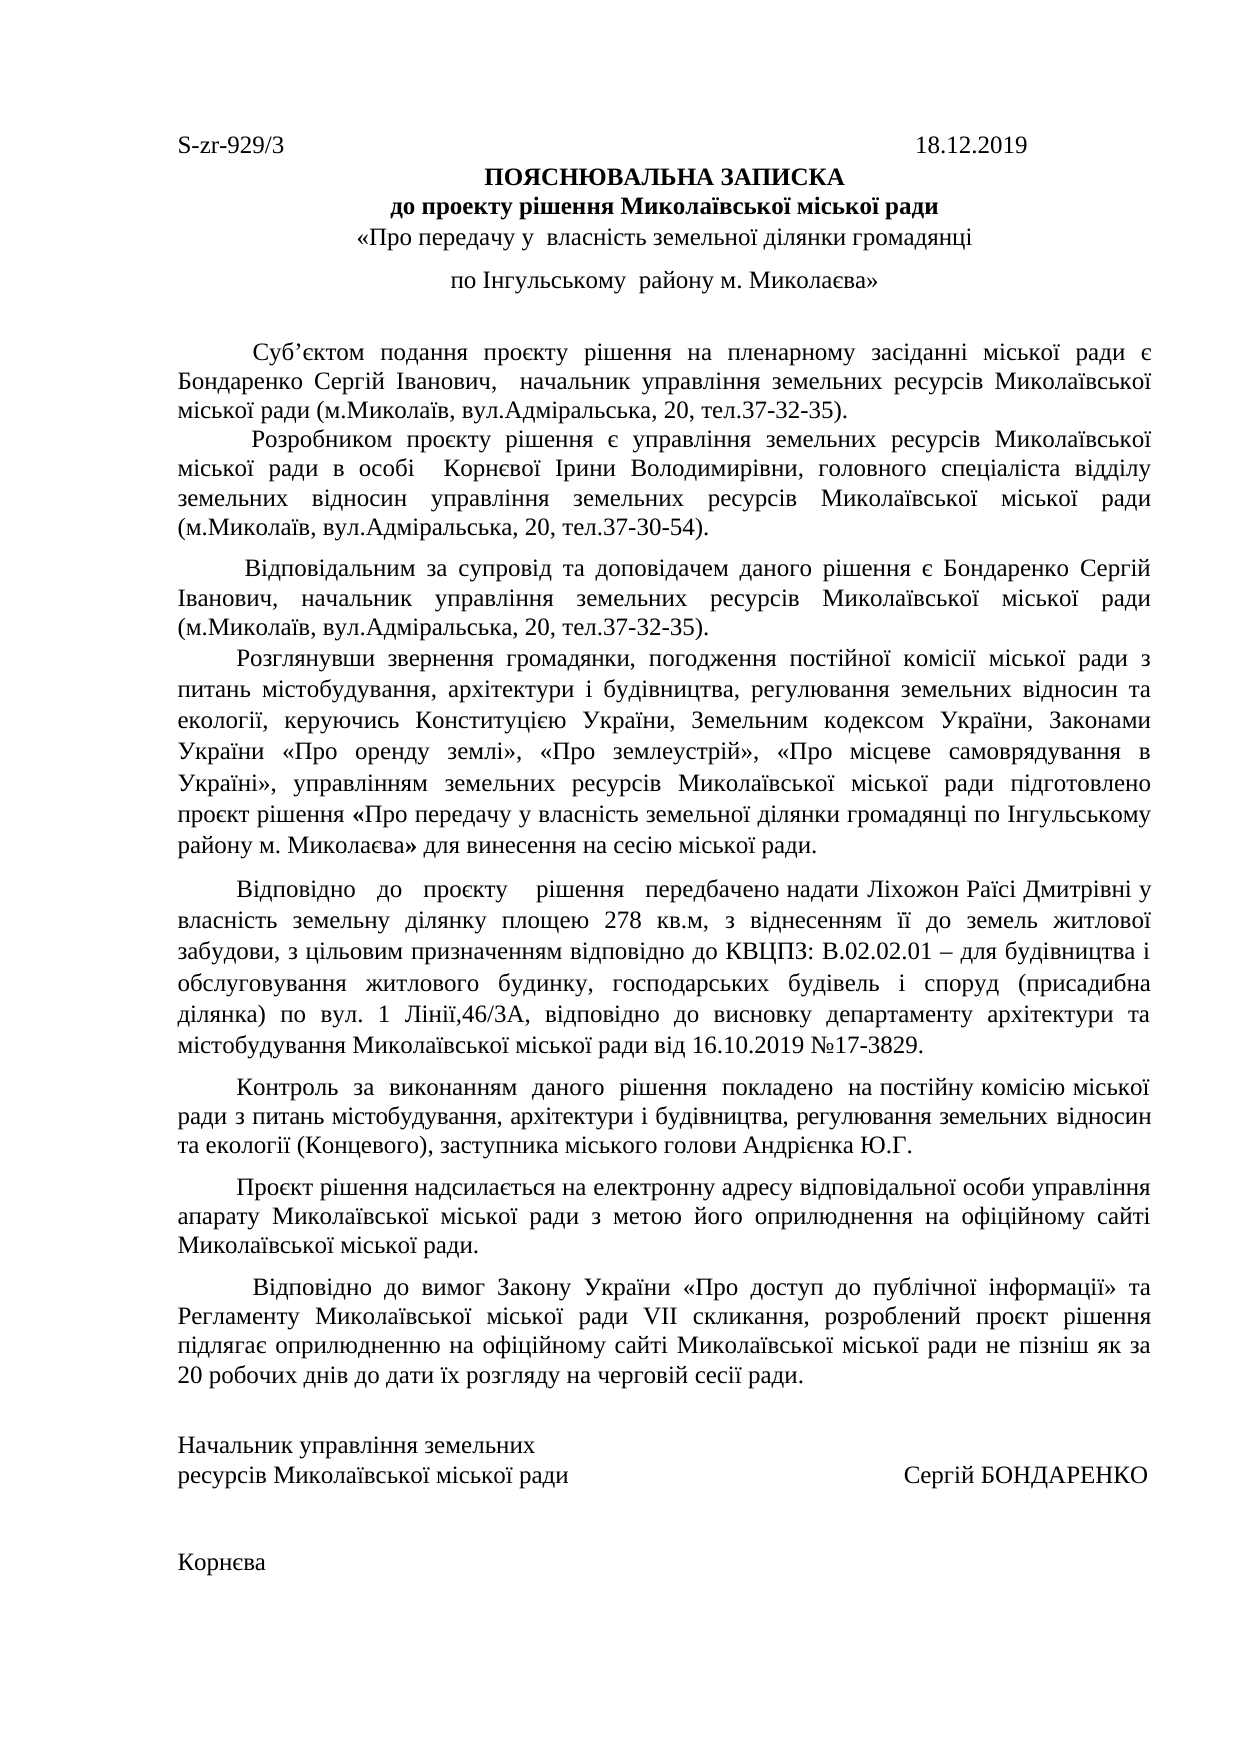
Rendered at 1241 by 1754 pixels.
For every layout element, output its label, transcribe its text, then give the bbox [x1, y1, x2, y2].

text Контроль за виконанням даного рішення покладено на постійну комісію міської ради з питань містобудування, архітектури і будівництва, регулювання земельних відносин та екології (Концевого), заступника міського голови Андрієнка Ю.Г. [177, 1072, 1152, 1160]
text Проєкт рішення надсилається на електронну адресу відповідальної особи управління апарату Миколаївської міської ради з метою його оприлюднення на офіційному сайті Миколаївської міської ради. [177, 1172, 1152, 1260]
text Відповідальним за супровід та доповідачем даного рішення є Бондаренко Сергій Іванович, начальник управління земельних ресурсів Миколаївської міської ради (м.Миколаїв, вул.Адміральська, 20, тел.37-32-35). [177, 553, 1152, 641]
text Корнєва [177, 1547, 1152, 1576]
text Розробником проєкту рішення є управління земельних ресурсів Миколаївської міської ради в особі Корнєвої Ірини Володимирівни, головного спеціаліста відділу земельних відносин управління земельних ресурсів Миколаївської міської ради (м.Миколаїв, вул.Адміральська, 20, тел.37-30-54). [177, 424, 1152, 541]
text Начальник управління земельних [177, 1431, 1152, 1460]
text S-zr-929/3 18.12.2019 [177, 118, 1152, 162]
text Розглянувши звернення громадянки, погодження постійної комісії міської ради з питань містобудування, архітектури і будівництва, регулювання земельних відносин та екології, керуючись Конституцією України, Земельним кодексом України, Законами України «Про оренду землі», «Про землеустрій», «Про місцеве самоврядування в Україні», управлінням земельних ресурсів Миколаївської міської ради підготовлено проєкт рішення «Про передачу у власність земельної ділянки громадянці по Інгульському району м. Миколаєва» для винесення на сесію міської ради. [177, 641, 1152, 860]
text Відповідно до проєкту рішення передбачено надати Ліхожон Раїсі Дмитрівні у власність земельну ділянку площею 278 кв.м, з віднесенням її до земель житлової забудови, з цільовим призначенням відповідно до КВЦПЗ: В.02.02.01 – для будівництва і обслуговування житлового будинку, господарських будівель і споруд (присадибна ділянка) по вул. 1 Лінії,46/3А, відповідно до висновку департаменту архітектури та містобудування Миколаївської міської ради від 16.10.2019 №17-3829. [177, 872, 1152, 1060]
text ПОЯСНЮВАЛЬНА ЗАПИСКА [177, 162, 1152, 191]
text «Про передачу у власність земельної ділянки громадянці [177, 220, 1152, 251]
text до проекту рішення Миколаївської міської ради [177, 191, 1152, 220]
text Відповідно до вимог Закону України «Про доступ до публічної інформації» та Регламенту Миколаївської міської ради VII скликання, розроблений проєкт рішення підлягає оприлюдненню на офіційному сайті Миколаївської міської ради не пізніш як за 20 робочих днів до дати їх розгляду на черговій сесії ради. [177, 1272, 1152, 1389]
text Суб’єктом подання проєкту рішення на пленарному засіданні міської ради є Бондаренко Сергій Іванович, начальник управління земельних ресурсів Миколаївської міської ради (м.Миколаїв, вул.Адміральська, 20, тел.37-32-35). [177, 337, 1152, 424]
text ресурсів Миколаївської міської ради Сергій БОНДАРЕНКО [177, 1460, 1152, 1489]
text по Інгульському району м. Миколаєва» [177, 264, 1152, 295]
